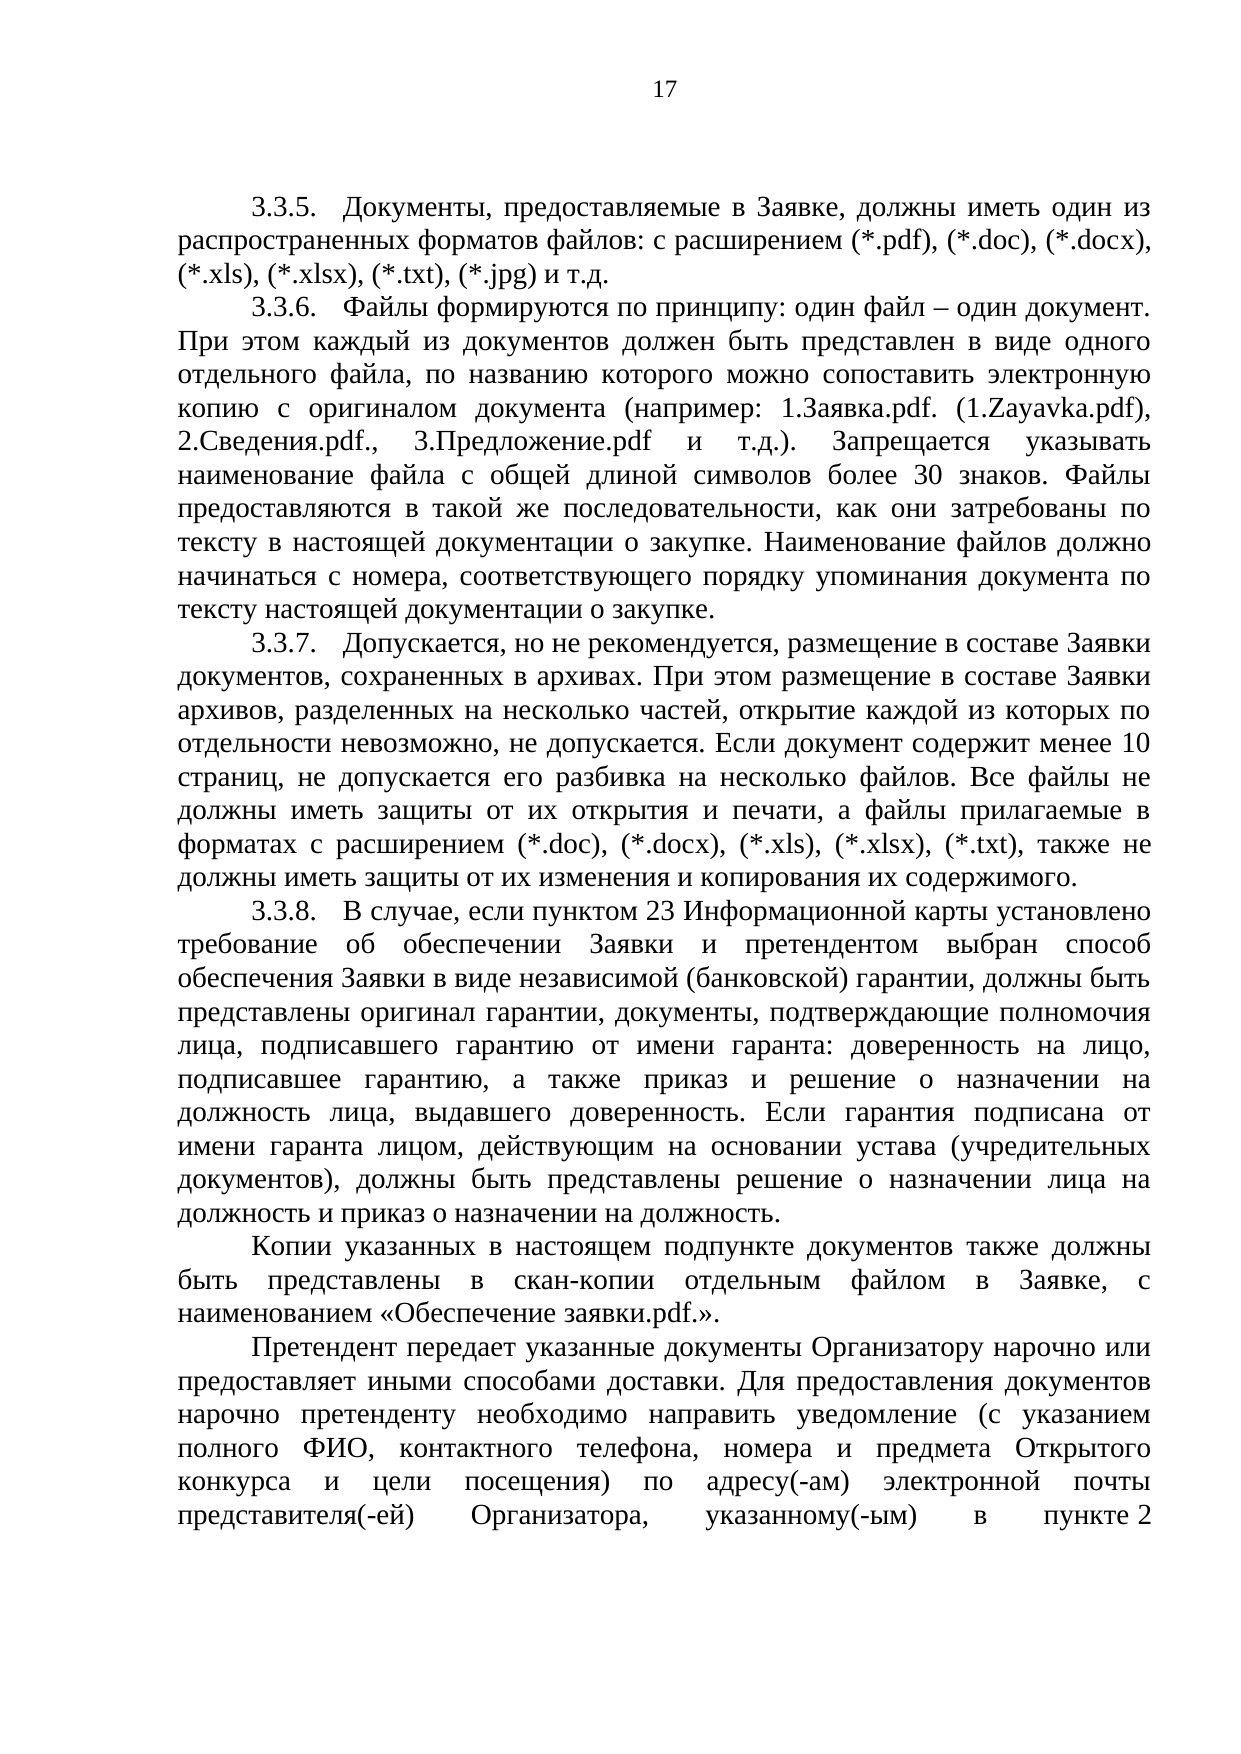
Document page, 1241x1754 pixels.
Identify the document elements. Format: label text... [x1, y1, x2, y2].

text Копии указанных в настоящем подпункте документов также должны быть представлены в скан-копии отдельным файлом в Заявке, с наименованием «Обеспечение заявки.pdf.». [177, 1228, 1152, 1329]
list Допускается, но не рекомендуется, размещение в составе Заявки документов, сохраненных в архивах. При этом размещение в составе Заявки архивов, разделенных на несколько частей, открытие каждой из которых по отдельности невозможно, не допускается. Если документ содержит менее 10 страниц, не допускается его разбивка на несколько файлов. Все файлы не должны иметь защиты от их открытия и печати, а файлы прилагаемые в форматах с расширением (*.doc), (*.docx), (*.xls), (*.xlsx), (*.txt), также не должны иметь защиты от их изменения и копирования их содержимого. [177, 625, 1152, 893]
list Файлы формируются по принципу: один файл – один документ. При этом каждый из документов должен быть представлен в виде одного отдельного файла, по названию которого можно сопоставить электронную копию с оригиналом документа (например: 1.Заявка.pdf. (1.Zayavka.pdf), 2.Сведения.pdf., 3.Предложение.pdf и т.д.). Запрещается указывать наименование файла с общей длиной символов более 30 знаков. Файлы предоставляются в такой же последовательности, как они затребованы по тексту в настоящей документации о закупке. Наименование файлов должно начинаться с номера, соответствующего порядку упоминания документа по тексту настоящей документации о закупке. [177, 289, 1152, 625]
list В случае, если пунктом 23 Информационной карты установлено требование об обеспечении Заявки и претендентом выбран способ обеспечения Заявки в виде независимой (банковской) гарантии, должны быть представлены оригинал гарантии, документы, подтверждающие полномочия лица, подписавшего гарантию от имени гаранта: доверенность на лицо, подписавшее гарантию, а также приказ и решение о назначении на должность лица, выдавшего доверенность. Если гарантия подписана от имени гаранта лицом, действующим на основании устава (учредительных документов), должны быть представлены решение о назначении лица на должность и приказ о назначении на должность. [177, 893, 1152, 1228]
list Документы, предоставляемые в Заявке, должны иметь один из распространенных форматов файлов: с расширением (*.pdf), (*.doc), (*.docx), (*.xls), (*.xlsx), (*.txt), (*.jpg) и т.д. [177, 189, 1152, 289]
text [177, 1329, 1152, 1530]
